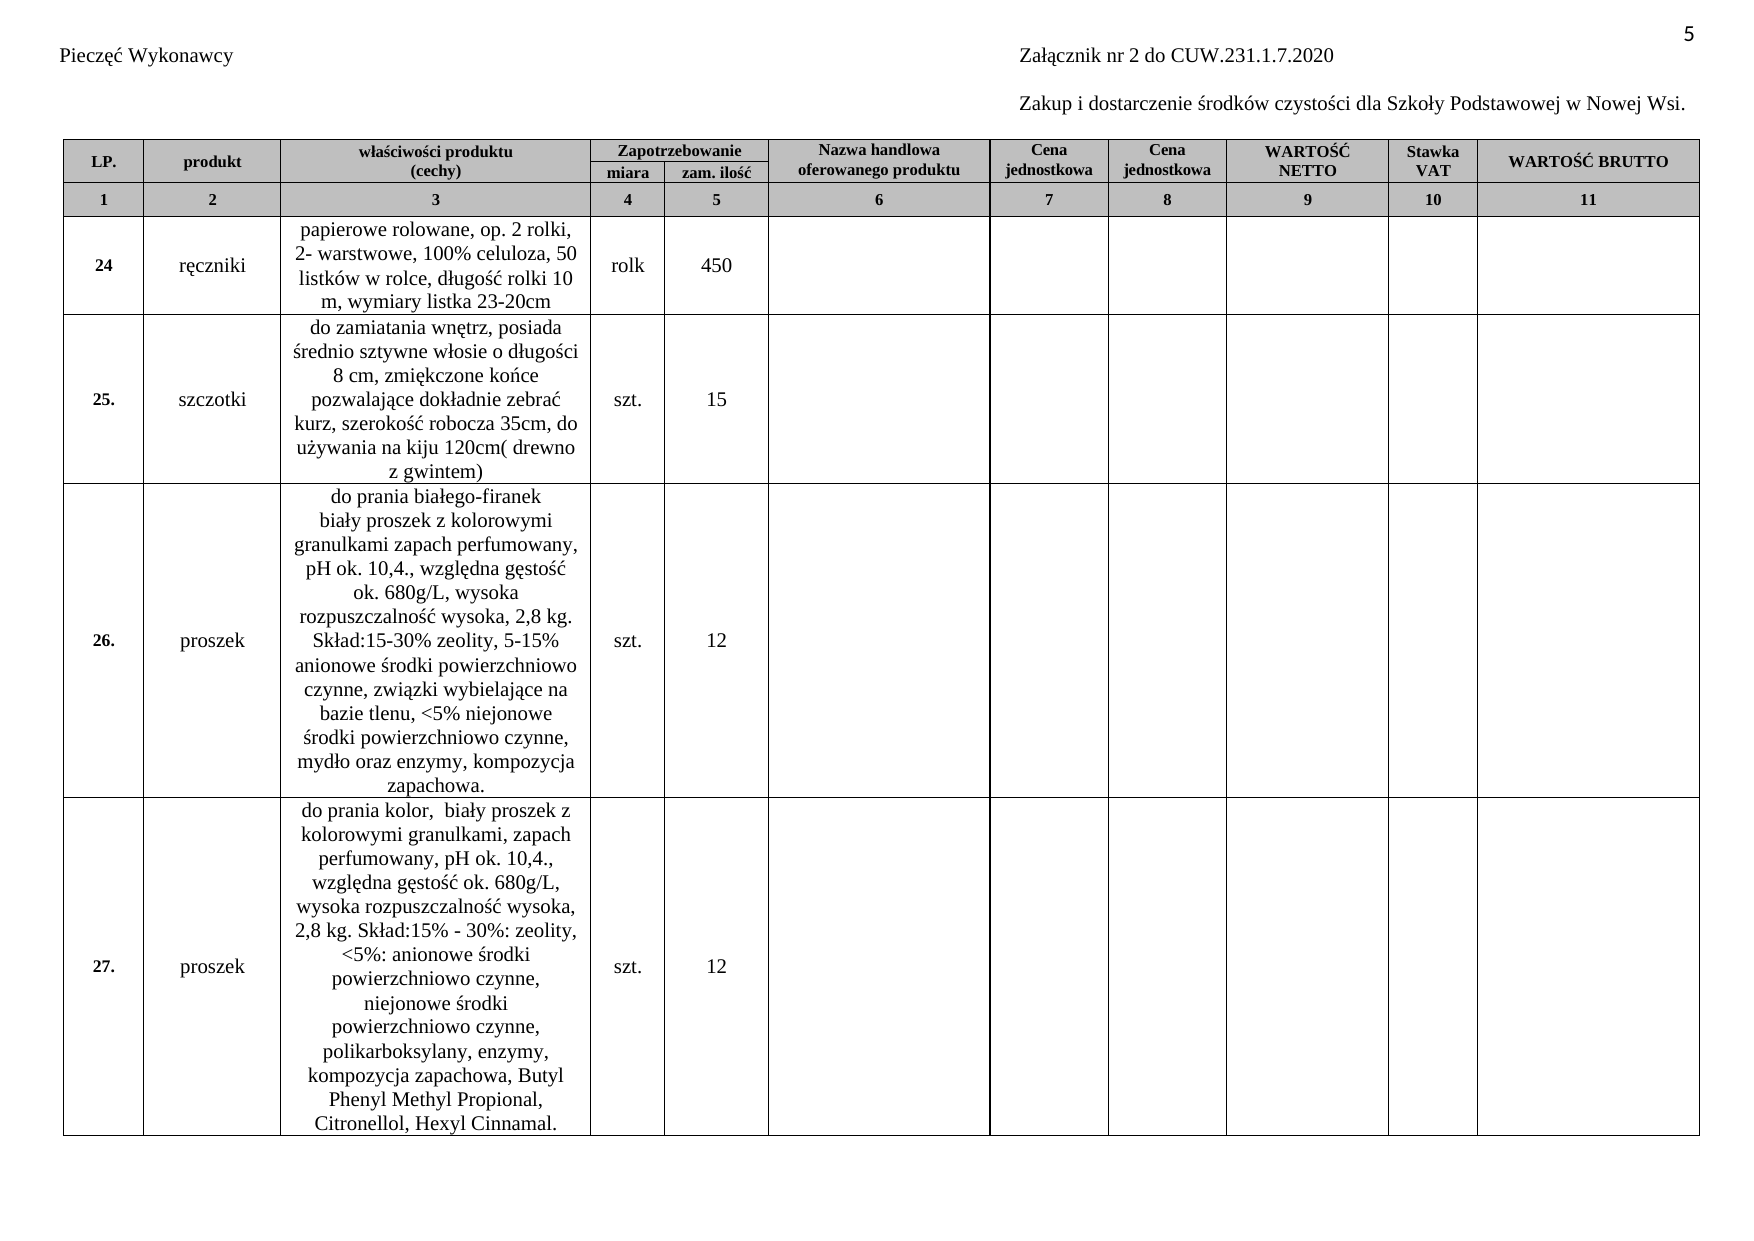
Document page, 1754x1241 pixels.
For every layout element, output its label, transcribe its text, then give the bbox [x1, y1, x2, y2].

table_cell szt. [591, 315, 664, 483]
table_cell [1389, 217, 1477, 313]
table_header LP. [64, 140, 143, 182]
table_header Stawka VAT [1389, 140, 1477, 182]
table_cell [769, 484, 989, 797]
table_cell [769, 315, 989, 483]
table_cell rolk [591, 217, 664, 313]
table_cell szczotki [144, 315, 280, 483]
table_cell [1389, 798, 1477, 1135]
table_cell [1389, 484, 1477, 797]
table_header właściwości produktu (cechy) [281, 140, 590, 182]
table_cell zam. ilość [665, 162, 768, 182]
table_cell 6 [769, 183, 989, 216]
table_cell 9 [1227, 183, 1388, 216]
table_cell [1109, 315, 1226, 483]
table_header Zapotrzebowanie [591, 140, 768, 161]
table_cell [1227, 217, 1388, 313]
table_cell 1 [64, 183, 143, 216]
table_cell 10 [1389, 183, 1477, 216]
table_cell 8 [1109, 183, 1226, 216]
table_header Nazwa handlowa oferowanego produktu (producent, model) [769, 140, 989, 182]
table_cell papierowe rolowane, op. 2 rolki, 2- warstwowe, 100% celuloza, 50 listków w rolce, długość rolki 10 m, wymiary listka 23-20cm [281, 217, 590, 313]
table_cell [1109, 484, 1226, 797]
table_cell szt. [591, 484, 664, 797]
table_cell 12 [665, 484, 768, 797]
table_cell [1478, 315, 1699, 483]
table_cell [769, 217, 989, 313]
table_cell [991, 315, 1108, 483]
table_cell do zamiatania wnętrz, posiada średnio sztywne włosie o długości 8 cm, zmiękczone końce pozwalające dokładnie zebrać kurz, szerokość robocza 35cm, do używania na kiju 120cm( drewno z gwintem) [281, 315, 590, 483]
table_cell 24 [64, 217, 143, 313]
table_cell 12 [665, 798, 768, 1135]
table_cell 4 [591, 183, 664, 216]
table_cell szt. [591, 798, 664, 1135]
table_cell 450 [665, 217, 768, 313]
table_header Cena jednostkowa brutto [1109, 140, 1226, 182]
table_cell [1478, 484, 1699, 797]
table_cell [1227, 315, 1388, 483]
table_cell proszek [144, 484, 280, 797]
table_cell [1478, 217, 1699, 313]
table_header produkt [144, 140, 280, 182]
table_cell [991, 217, 1108, 313]
table_cell do prania kolor, biały proszek z kolorowymi granulkami, zapach perfumowany, pH ok. 10,4., względna gęstość ok. 680g/L, wysoka rozpuszczalność wysoka, 2,8 kg. Skład:15% - 30%: zeolity, <5%: anionowe środki powierzchniowo czynne, niejonowe środki powierzchniowo czynne, polikarboksylany, enzymy, kompozycja zapachowa, Butyl Phenyl Methyl Propional, Citronellol, Hexyl Cinnamal. [281, 798, 590, 1135]
table_cell do prania białego-firanek biały proszek z kolorowymi granulkami zapach perfumowany, pH ok. 10,4., względna gęstość ok. 680g/L, wysoka rozpuszczalność wysoka, 2,8 kg. Skład:15-30% zeolity, 5-15% anionowe środki powierzchniowo czynne, związki wybielające na bazie tlenu, <5% niejonowe środki powierzchniowo czynne, mydło oraz enzymy, kompozycja zapachowa. [281, 484, 590, 797]
table_cell 15 [665, 315, 768, 483]
table_cell [1389, 315, 1477, 483]
table_cell 25. [64, 315, 143, 483]
table_header WARTOŚĆ NETTO [1227, 140, 1388, 182]
table_cell [991, 798, 1108, 1135]
table_cell 7 [991, 183, 1108, 216]
table_cell [1478, 798, 1699, 1135]
table_cell [1109, 217, 1226, 313]
table_header Cena jednostkowa netto [991, 140, 1108, 182]
table_header WARTOŚĆ BRUTTO [1478, 140, 1699, 182]
table_cell 11 [1478, 183, 1699, 216]
table_cell 26. [64, 484, 143, 797]
table_cell [991, 484, 1108, 797]
table_cell ręczniki [144, 217, 280, 313]
table_cell [1227, 798, 1388, 1135]
table_cell 3 [281, 183, 590, 216]
table_cell 27. [64, 798, 143, 1135]
table_cell miara [591, 162, 664, 182]
table_cell proszek [144, 798, 280, 1135]
table_cell 5 [665, 183, 768, 216]
table_cell [769, 798, 989, 1135]
table_cell [1109, 798, 1226, 1135]
table_cell [1227, 484, 1388, 797]
table_cell 2 [144, 183, 280, 216]
